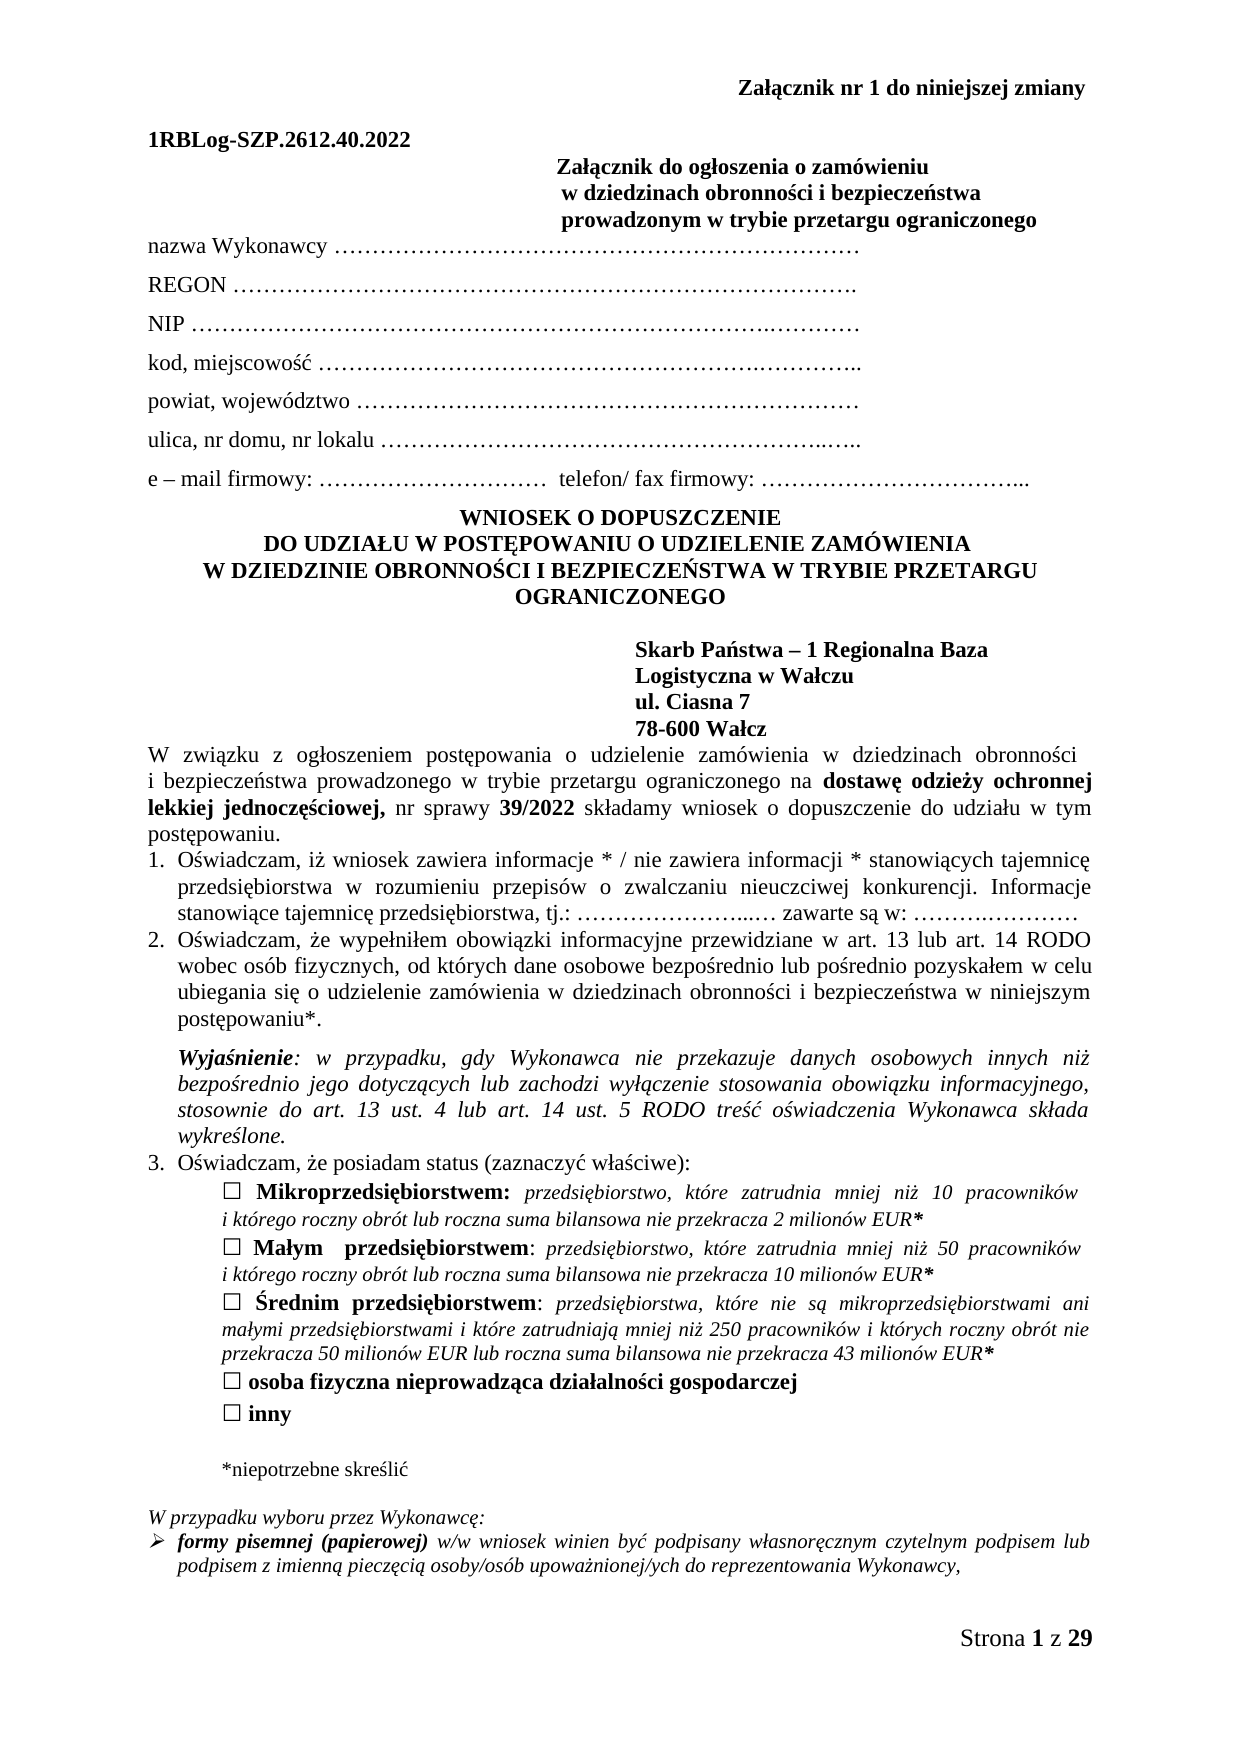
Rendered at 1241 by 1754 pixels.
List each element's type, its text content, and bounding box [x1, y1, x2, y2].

text WNIOSEK O DOPUSZCZENIE [148, 504, 1092, 530]
list Oświadczam, że posiadam status (zaznaczyć właściwe): [148, 1149, 1092, 1175]
text W związku z ogłoszeniem postępowania o udzielenie zamówienia w dziedzinach obronności i bezpieczeństwa prowadzonego w trybie przetargu ograniczonego na dostawę odzieży ochronnej lekkiej jednoczęściowej, nr sprawy 39/2022 składamy wniosek o dopuszczenie do udziału w tym postępowaniu. [148, 741, 1092, 847]
list Oświadczam, że wypełniłem obowiązki informacyjne przewidziane w art. 13 lub art. 14 RODO wobec osób fizycznych, od których dane osobowe bezpośrednio lub pośrednio pozyskałem w celu ubiegania się o udzielenie zamówienia w dziedzinach obronności i bezpieczeństwa w niniejszym postępowaniu*. [148, 926, 1092, 1031]
text ☐ Mikroprzedsiębiorstwem: przedsiębiorstwo, które zatrudnia mniej niż 10 pracowników i którego roczny obrót lub roczna suma bilansowa nie przekracza 2 milionów EUR* [222, 1175, 1092, 1231]
text REGON ………………………………………………………………………. [148, 271, 1092, 297]
text DO UDZIAŁU W POSTĘPOWANIU O UDZIELENIE ZAMÓWIENIA W DZIEDZINIE OBRONNOŚCI I BEZPIECZEŃSTWA W TRYBIE PRZETARGU OGRANICZONEGO [148, 530, 1092, 609]
text 78-600 Wałcz [635, 715, 1092, 741]
text powiat, województwo ………………………………………………………… [148, 387, 1092, 414]
text Wyjaśnienie: w przypadku, gdy Wykonawca nie przekazuje danych osobowych innych niż bezpośrednio jego dotyczących lub zachodzi wyłączenie stosowania obowiązku informacyjnego, stosownie do art. 13 ust. 4 lub art. 14 ust. 5 RODO treść oświadczenia Wykonawca składa wykreślone. [177, 1043, 1092, 1149]
text Załącznik do ogłoszenia o zamówieniu w dziedzinach obronności i bezpieczeństwa prowadzonym w trybie przetargu ograniczonego [487, 153, 1092, 232]
text ☐ Średnim przedsiębiorstwem: przedsiębiorstwa, które nie są mikroprzedsiębiorstwami ani małymi przedsiębiorstwami i które zatrudniają mniej niż 250 pracowników i których roczny obrót nie przekracza 50 milionów EUR lub roczna suma bilansowa nie przekracza 43 milionów EUR* [222, 1286, 1092, 1365]
text ☐ Małym przedsiębiorstwem: przedsiębiorstwo, które zatrudnia mniej niż 50 pracowników i którego roczny obrót lub roczna suma bilansowa nie przekracza 10 milionów EUR* [222, 1231, 1092, 1286]
text *niepotrzebne skreślić [148, 1457, 1101, 1481]
text kod, miejscowość ………………………………………………….………….. [148, 348, 1092, 375]
text Załącznik nr 1 do niniejszej zmiany [664, 74, 1092, 100]
text W przypadku wyboru przez Wykonawcę: [148, 1505, 1092, 1529]
text ulica, nr domu, nr lokalu …………………………………………………..….. [148, 426, 1092, 453]
text e – mail firmowy: ………………………… telefon/ fax firmowy: ……………………………... [148, 465, 1092, 491]
text 1RBLog-SZP.2612.40.2022 [148, 127, 1092, 153]
text ☐ osoba fizyczna nieprowadząca działalności gospodarczej [222, 1365, 1092, 1397]
text ☐ inny [222, 1397, 1092, 1428]
text Skarb Państwa – 1 Regionalna Baza Logistyczna w Wałczu ul. Ciasna 7 [635, 636, 1092, 715]
text NIP ………………………………………………………………….………… [148, 310, 1092, 336]
list formy pisemnej (papierowej) w/w wniosek winien być podpisany własnoręcznym czytelnym podpisem lub podpisem z imienną pieczęcią osoby/osób upoważnionej/ych do reprezentowania Wykonawcy, [148, 1529, 1092, 1577]
list Oświadczam, iż wniosek zawiera informacje * / nie zawiera informacji * stanowiących tajemnicę przedsiębiorstwa w rozumieniu przepisów o zwalczaniu nieuczciwej konkurencji. Informacje stanowiące tajemnicę przedsiębiorstwa, tj.: …………………...… zawarte są w: ……….………… [148, 847, 1092, 926]
text nazwa Wykonawcy …………………………………………………………… [148, 232, 1092, 258]
